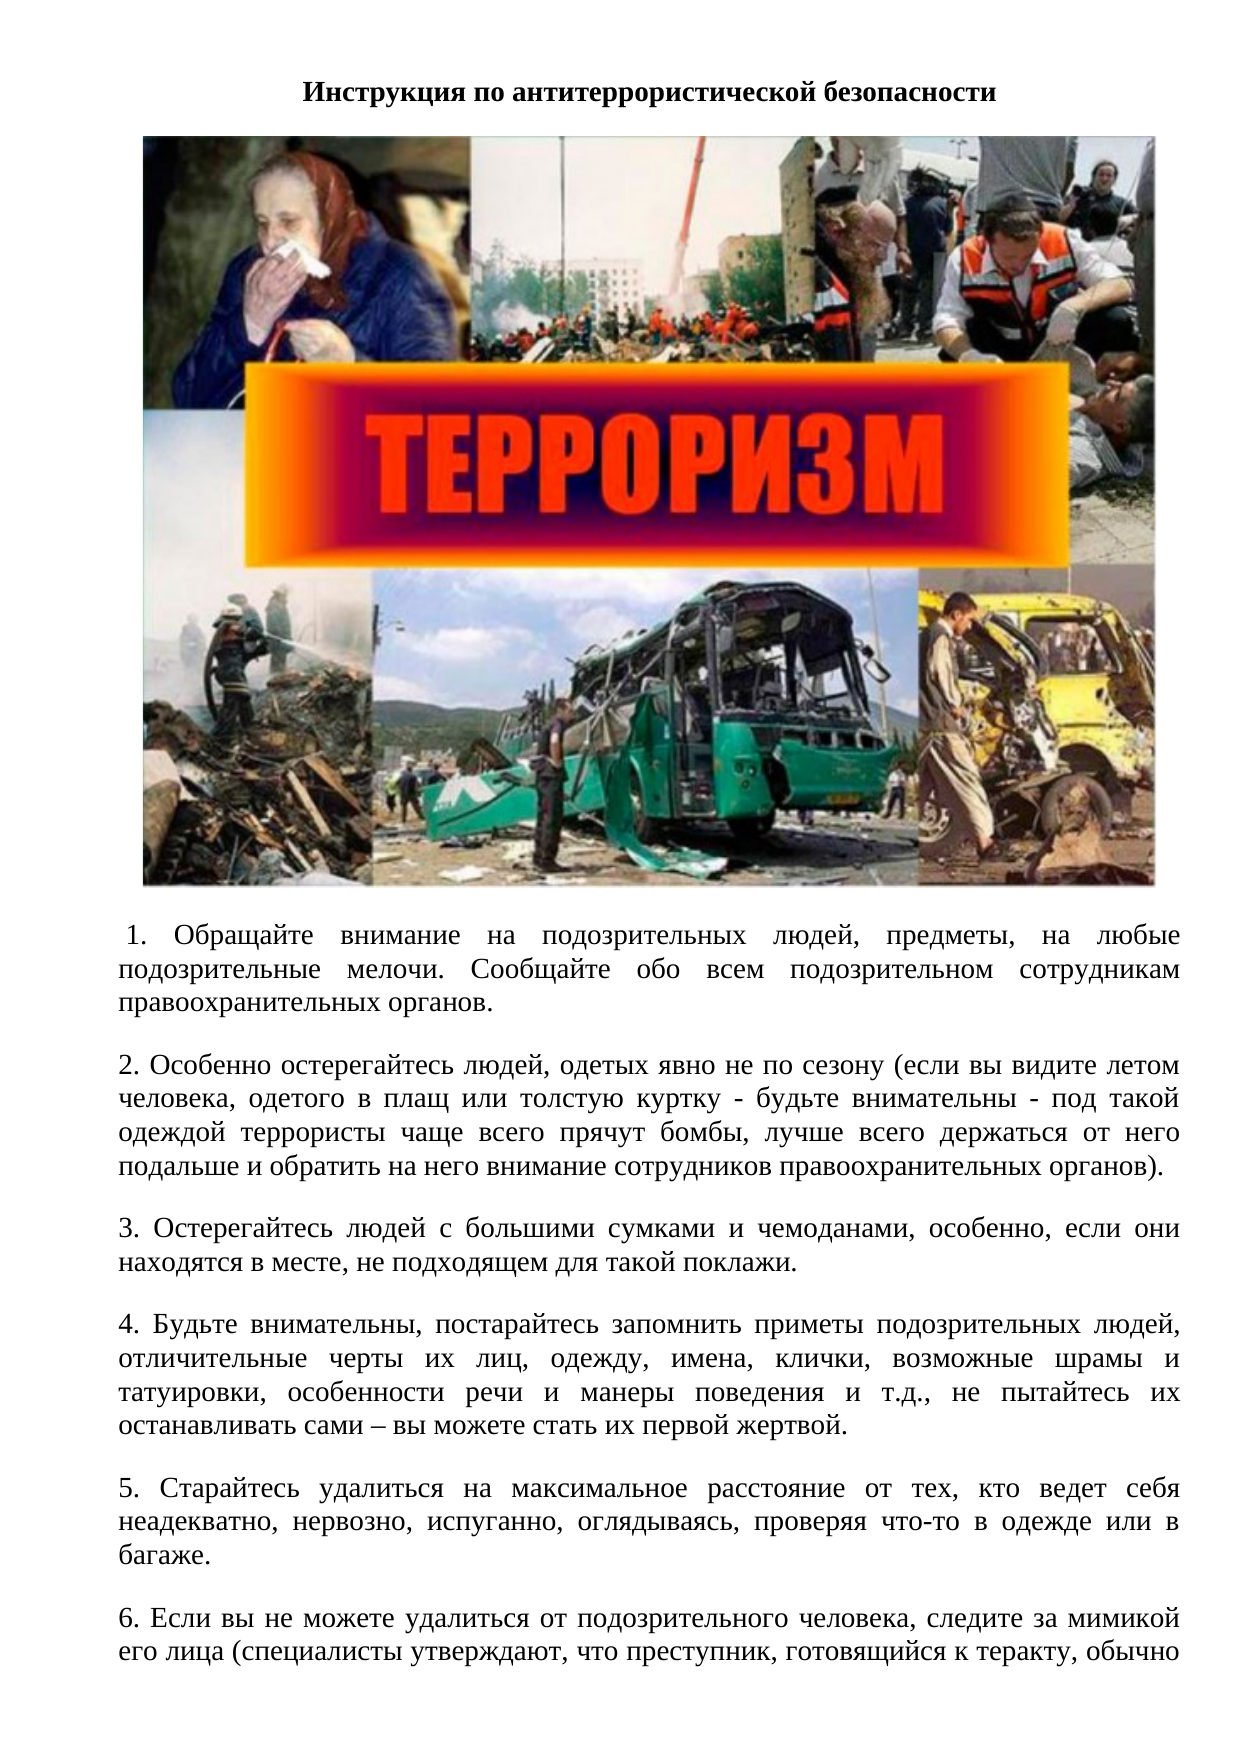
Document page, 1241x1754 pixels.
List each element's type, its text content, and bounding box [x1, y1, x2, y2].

text 5. Старайтесь удалиться на максимальное расстояние от тех, кто ведет себя неадекватно, нервозно, испуганно, оглядываясь, проверяя что-то в одежде или в багаже. [118, 1470, 1181, 1571]
picture [142, 136, 1157, 888]
text 3. Остерегайтесь людей с большими сумками и чемоданами, особенно, если они находятся в месте, не подходящем для такой поклажи. [118, 1210, 1181, 1277]
text 4. Будьте внимательны, постарайтесь запомнить приметы подозрительных людей, отличительные черты их лиц, одежду, имена, клички, возможные шрамы и татуировки, особенности речи и манеры поведения и т.д., не пытайтесь их останавливать сами – вы можете стать их первой жертвой. [118, 1307, 1181, 1441]
text 1. Обращайте внимание на подозрительных людей, предметы, на любые подозрительные мелочи. Сообщайте обо всем подозрительном сотрудникам правоохранительных органов. [118, 917, 1181, 1018]
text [118, 1600, 1181, 1667]
text 2. Особенно остерегайтесь людей, одетых явно не по сезону (если вы видите летом человека, одетого в плащ или толстую куртку - будьте внимательны - под такой одеждой террористы чаще всего прячут бомбы, лучше всего держаться от него подальше и обратить на него внимание сотрудников правоохранительных органов). [118, 1047, 1181, 1181]
text Инструкция по антитеррористической безопасности [118, 74, 1181, 107]
